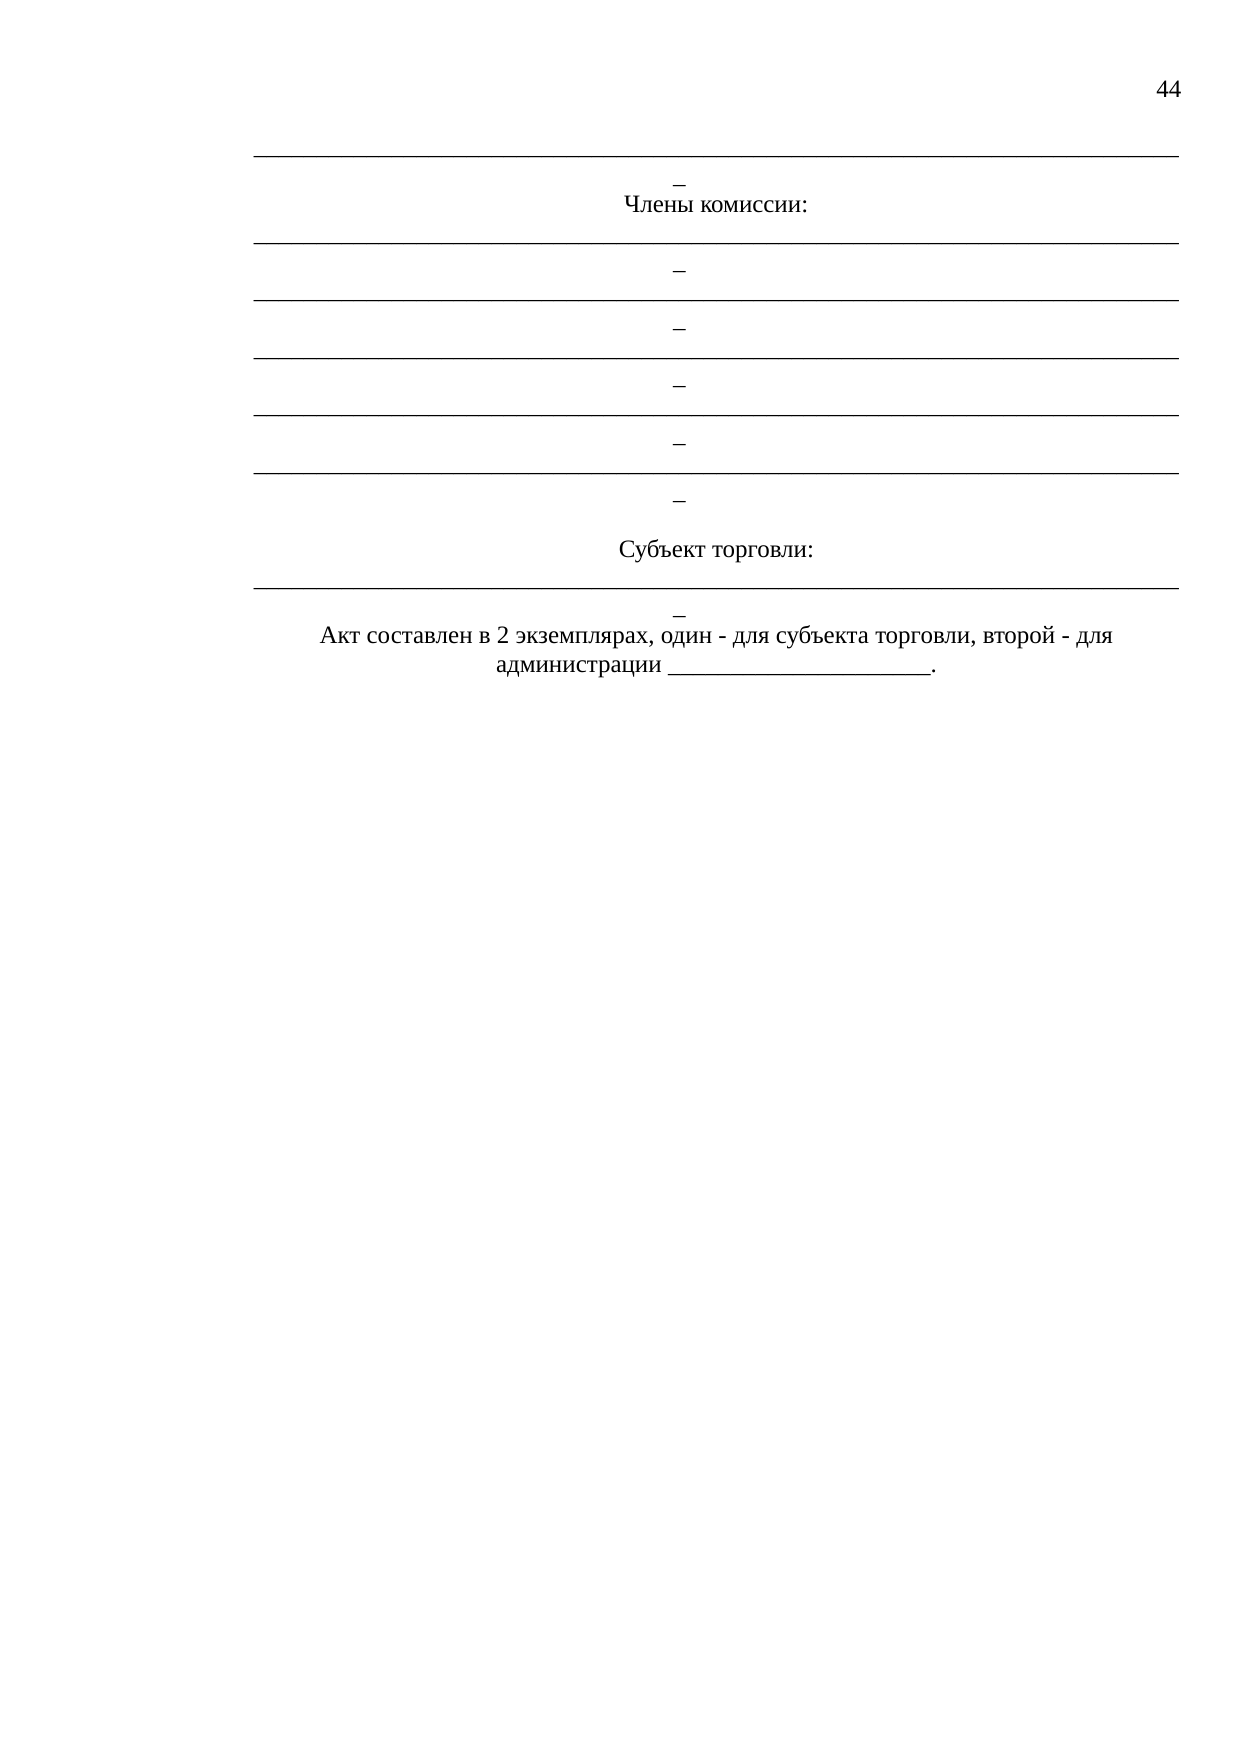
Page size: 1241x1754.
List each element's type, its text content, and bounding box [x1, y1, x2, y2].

subtitle ___________________________________________________________________________ [177, 448, 1181, 505]
subtitle ___________________________________________________________________________ [177, 333, 1181, 390]
subtitle ___________________________________________________________________________ [177, 131, 1181, 189]
subtitle администрации _____________________. [177, 649, 1181, 678]
subtitle ___________________________________________________________________________ [177, 218, 1181, 275]
subtitle Члены комиссии: [177, 189, 1181, 218]
subtitle ___________________________________________________________________________ [177, 563, 1181, 620]
subtitle Акт составлен в 2 экземплярах, один - для субъекта торговли, второй - для [177, 620, 1181, 649]
subtitle Субъект торговли: [177, 534, 1181, 563]
subtitle ___________________________________________________________________________ [177, 390, 1181, 448]
subtitle ___________________________________________________________________________ [177, 275, 1181, 333]
